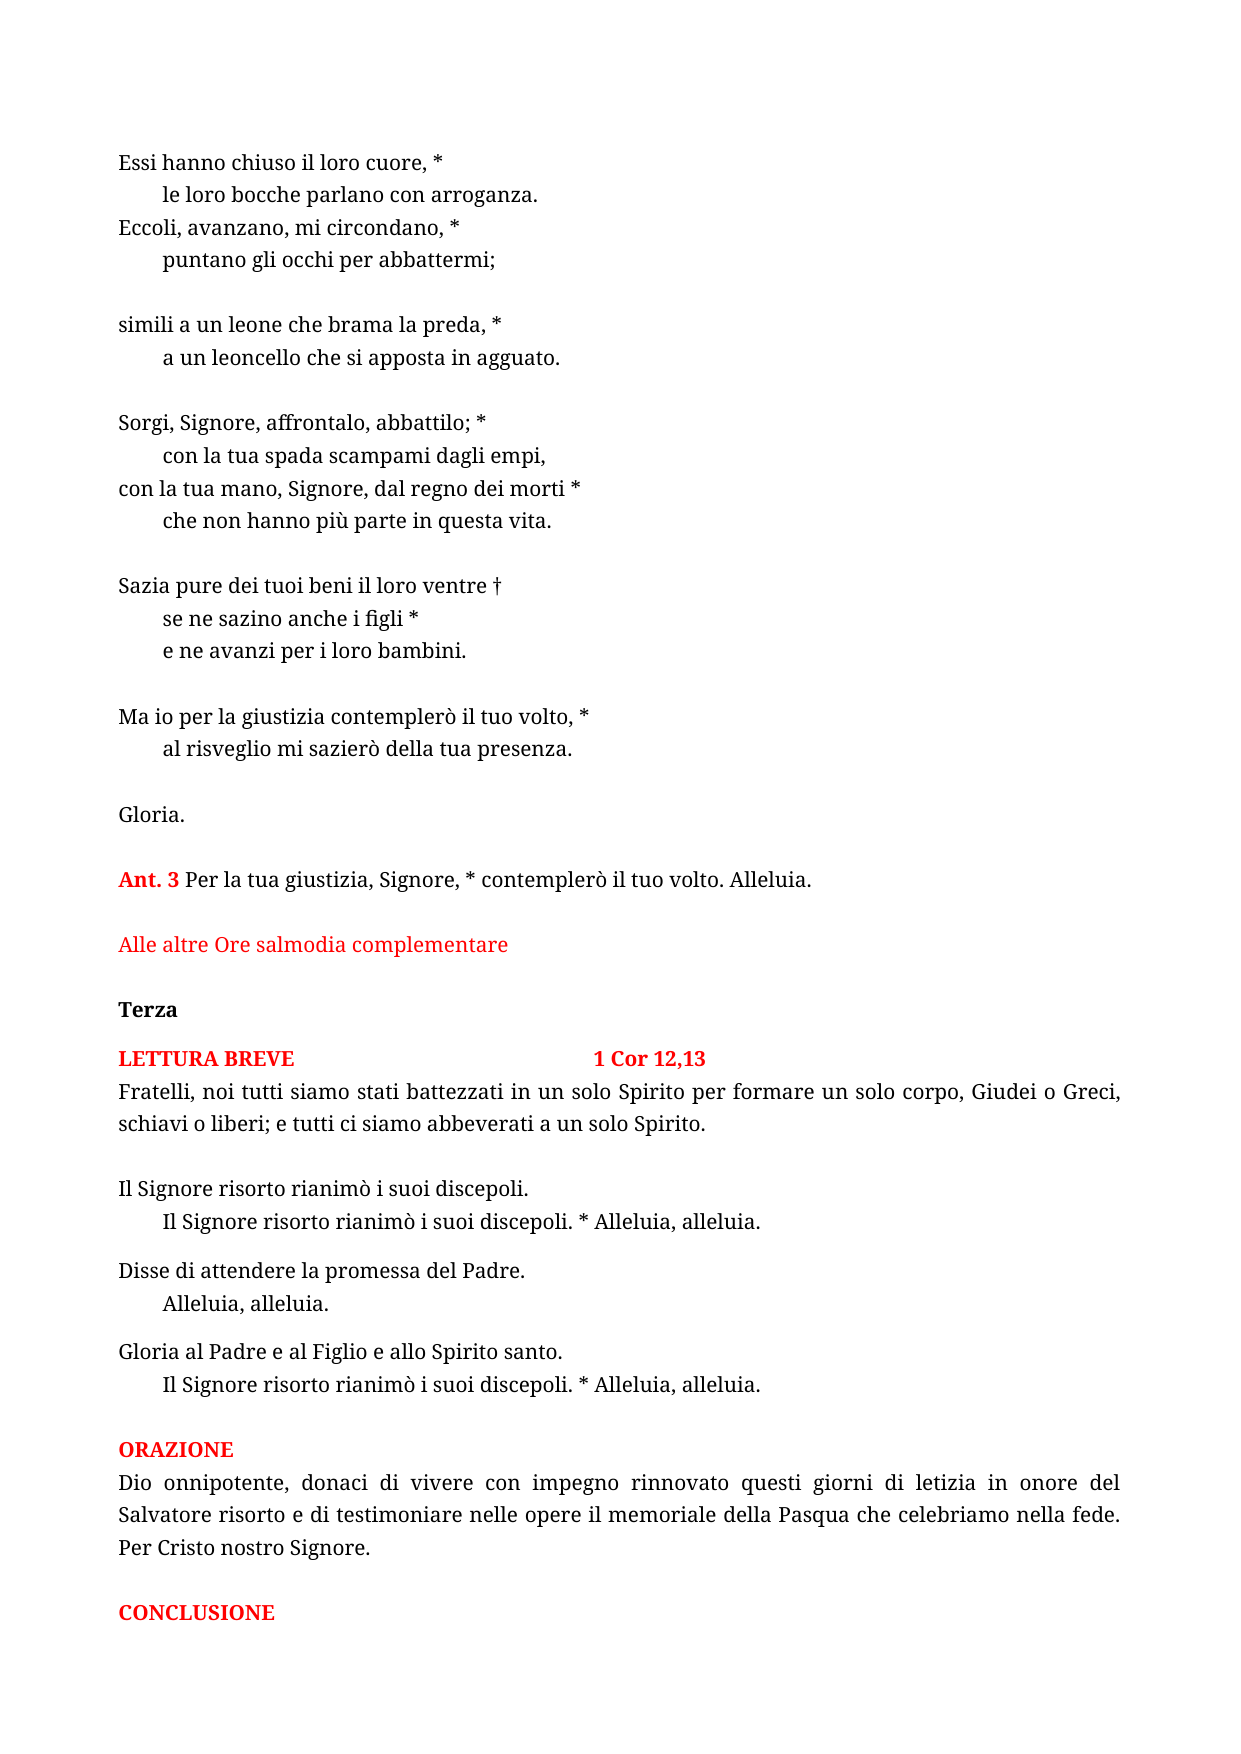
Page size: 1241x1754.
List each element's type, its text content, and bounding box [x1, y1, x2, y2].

text Ant. 3 Per la tua giustizia, Signore, * contemplerò il tuo volto. Alleluia. [118, 865, 1122, 893]
text se ne sazino anche i figli * [118, 604, 1122, 632]
text Gloria al Padre e al Figlio e allo Spirito santo. [118, 1337, 1122, 1366]
text Sazia pure dei tuoi beni il loro ventre † [118, 571, 1122, 600]
text puntano gli occhi per abbattermi; [118, 245, 1122, 274]
text Dio onnipotente, donaci di vivere con impegno rinnovato questi giorni di letizia in onore del Salvatore risorto e di testimoniare nelle opere il memoriale della Pasqua che celebriamo nella fede. Per Cristo nostro Signore. [118, 1468, 1122, 1562]
text ORAZIONE [118, 1435, 1122, 1464]
text Fratelli, noi tutti siamo stati battezzati in un solo Spirito per formare un solo corpo, Giudei o Greci, schiavi o liberi; e tutti ci siamo abbeverati a un solo Spirito. [118, 1077, 1122, 1138]
text Eccoli, avanzano, mi circondano, * [118, 213, 1122, 241]
text Essi hanno chiuso il loro cuore, * [118, 148, 1122, 176]
text CONCLUSIONE [118, 1598, 1122, 1627]
text con la tua spada scampami dagli empi, [118, 441, 1122, 469]
text Il Signore risorto rianimò i suoi discepoli. * Alleluia, alleluia. [118, 1370, 1122, 1398]
text Alleluia, alleluia. [118, 1289, 1122, 1317]
text le loro bocche parlano con arroganza. [118, 180, 1122, 209]
text Disse di attendere la promessa del Padre. [118, 1256, 1122, 1284]
text a un leoncello che si apposta in agguato. [118, 343, 1122, 372]
text Il Signore risorto rianimò i suoi discepoli. [118, 1174, 1122, 1203]
text al risveglio mi sazierò della tua presenza. [118, 734, 1122, 763]
text e ne avanzi per i loro bambini. [118, 637, 1122, 665]
text Il Signore risorto rianimò i suoi discepoli. * Alleluia, alleluia. [118, 1207, 1122, 1236]
text Alle altre Ore salmodia complementare [118, 930, 1122, 958]
text Ma io per la giustizia contemplerò il tuo volto, * [118, 702, 1122, 730]
text Terza [118, 995, 1122, 1024]
text che non hanno più parte in questa vita. [118, 506, 1122, 535]
text simili a un leone che brama la preda, * [118, 311, 1122, 339]
text Sorgi, Signore, affrontalo, abbattilo; * [118, 408, 1122, 437]
text Gloria. [118, 800, 1122, 828]
text LETTURA BREVE 1 Cor 12,13 [118, 1044, 1122, 1073]
text con la tua mano, Signore, dal regno dei morti * [118, 474, 1122, 502]
